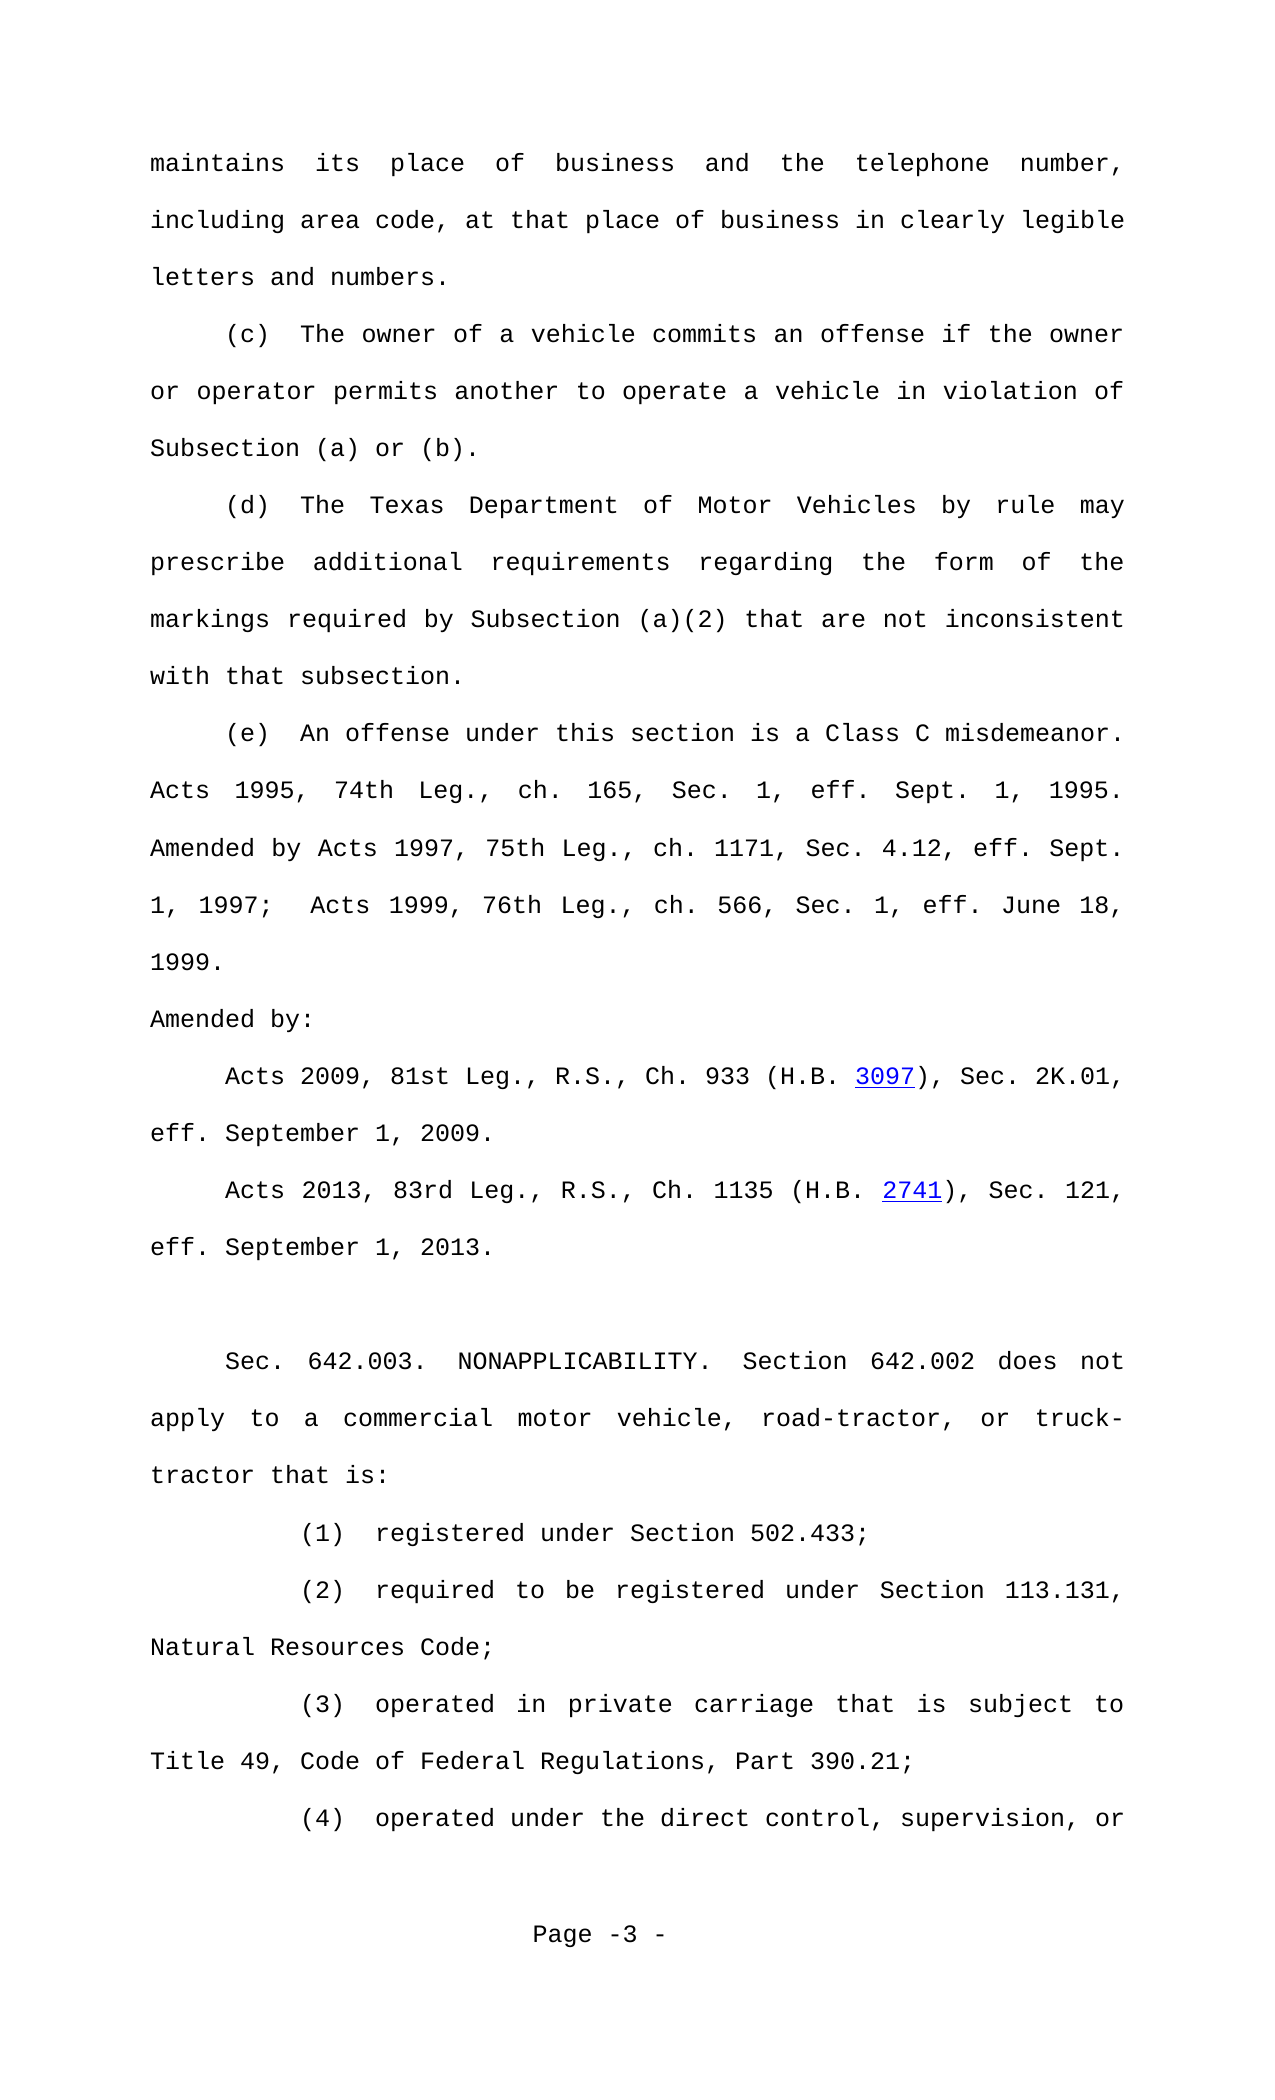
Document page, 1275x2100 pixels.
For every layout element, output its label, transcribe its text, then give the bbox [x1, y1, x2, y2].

text (d) The Texas Department of Motor Vehicles by rule may prescribe additional requirements regarding the form of the markings required by Subsection (a)(2) that are not inconsistent with that subsection. [150, 492, 1125, 692]
text Acts 1995, 74th Leg., ch. 165, Sec. 1, eff. Sept. 1, 1995. Amended by Acts 1997, 75th Leg., ch. 1171, Sec. 4.12, eff. Sept. 1, 1997; Acts 1999, 76th Leg., ch. 566, Sec. 1, eff. June 18, 1999. [150, 778, 1125, 978]
text (c) The owner of a vehicle commits an offense if the owner or operator permits another to operate a vehicle in violation of Subsection (a) or (b). [150, 321, 1125, 464]
text Sec. 642.003. NONAPPLICABILITY. Section 642.002 does not apply to a commercial motor vehicle, road-tractor, or truck-tractor that is: [150, 1349, 1125, 1491]
text Amended by: [150, 1006, 1125, 1035]
text Acts 2009, 81st Leg., R.S., Ch. 933 (H.B. 3097), Sec. 2K.01, eff. September 1, 2009. [150, 1063, 1125, 1149]
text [150, 150, 1125, 293]
text Acts 2013, 83rd Leg., R.S., Ch. 1135 (H.B. 2741), Sec. 121, eff. September 1, 2013. [150, 1177, 1125, 1263]
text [150, 1805, 1125, 1834]
text (3) operated in private carriage that is subject to Title 49, Code of Federal Regulations, Part 390.21; [150, 1691, 1125, 1777]
text (e) An offense under this section is a Class C misdemeanor. [150, 721, 1125, 749]
text (2) required to be registered under Section 113.131, Natural Resources Code; [150, 1577, 1125, 1663]
text (1) registered under Section 502.433; [150, 1520, 1125, 1548]
